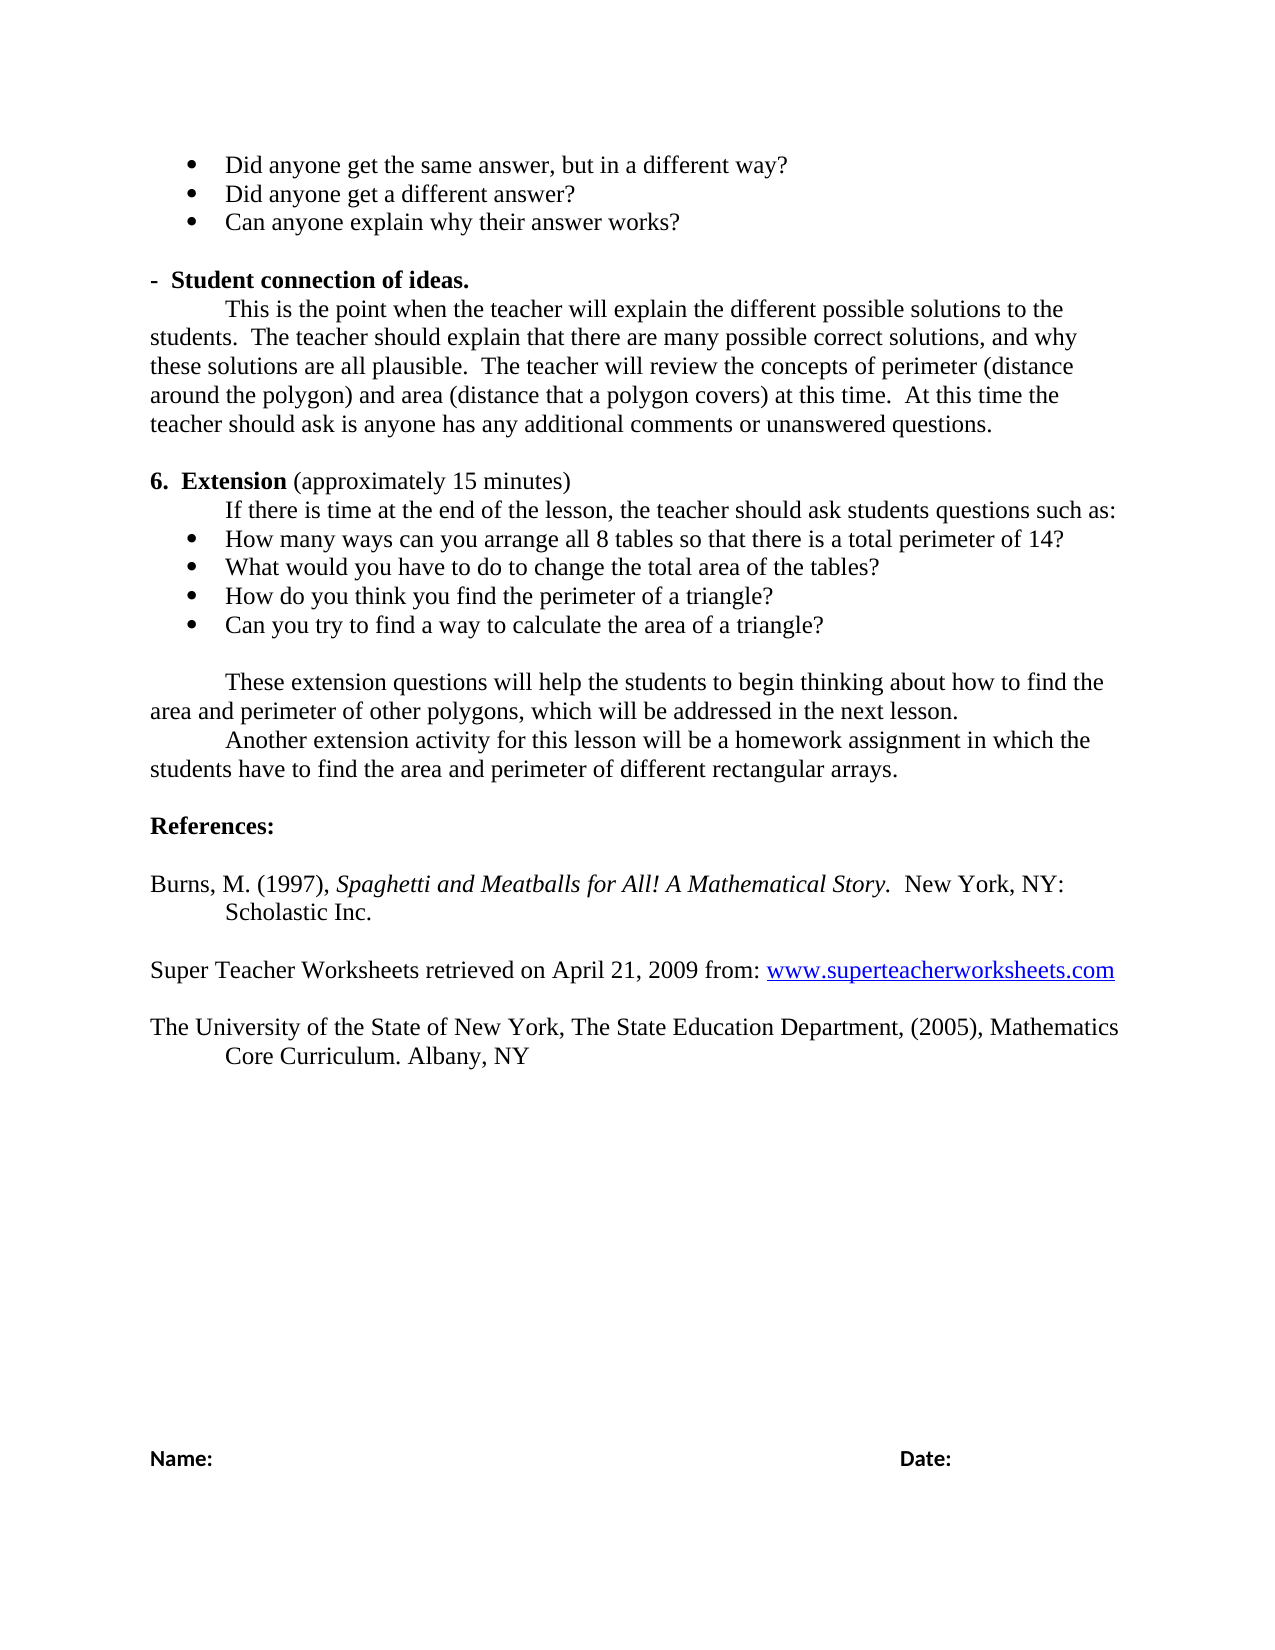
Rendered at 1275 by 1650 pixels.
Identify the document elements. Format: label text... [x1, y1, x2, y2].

text The University of the State of New York, The State Education Department, (2005), Mathematics Core Curriculum. Albany, NY [150, 1012, 1125, 1070]
text - Student connection of ideas. [150, 265, 1125, 294]
text This is the point when the teacher will explain the different possible solutions to the students. The teacher should explain that there are many possible correct solutions, and why these solutions are all plausible. The teacher will review the concepts of perimeter (distance around the polygon) and area (distance that a polygon covers) at this time. At this time the teacher should ask is anyone has any additional comments or unanswered questions. [150, 294, 1125, 437]
text Burns, M. (1997), Spaghetti and Meatballs for All! A Mathematical Story. New York, NY: Scholastic Inc. [150, 869, 1125, 926]
list Can you try to find a way to calculate the area of a triangle? [187, 610, 1125, 639]
text 6. Extension (approximately 15 minutes) [150, 466, 1125, 495]
list Can anyone explain why their answer works? [187, 207, 1125, 236]
text These extension questions will help the students to begin thinking about how to find the area and perimeter of other polygons, which will be addressed in the next lesson. [150, 667, 1125, 725]
text References: [150, 811, 1125, 840]
list How many ways can you arrange all 8 tables so that there is a total perimeter of 14? [187, 524, 1125, 552]
list Did anyone get the same answer, but in a different way? [187, 150, 1125, 179]
list How do you think you find the perimeter of a triangle? [187, 581, 1125, 610]
text Another extension activity for this lesson will be a homework assignment in which the students have to find the area and perimeter of different rectangular arrays. [150, 725, 1125, 782]
list Did anyone get a different answer? [187, 179, 1125, 207]
text Super Teacher Worksheets retrieved on April 21, 2009 from: www.superteacherworksheets.com [150, 955, 1125, 984]
text Name: Date: [150, 1444, 1125, 1472]
list What would you have to do to change the total area of the tables? [187, 552, 1125, 581]
text If there is time at the end of the lesson, the teacher should ask students questions such as: [150, 495, 1125, 524]
